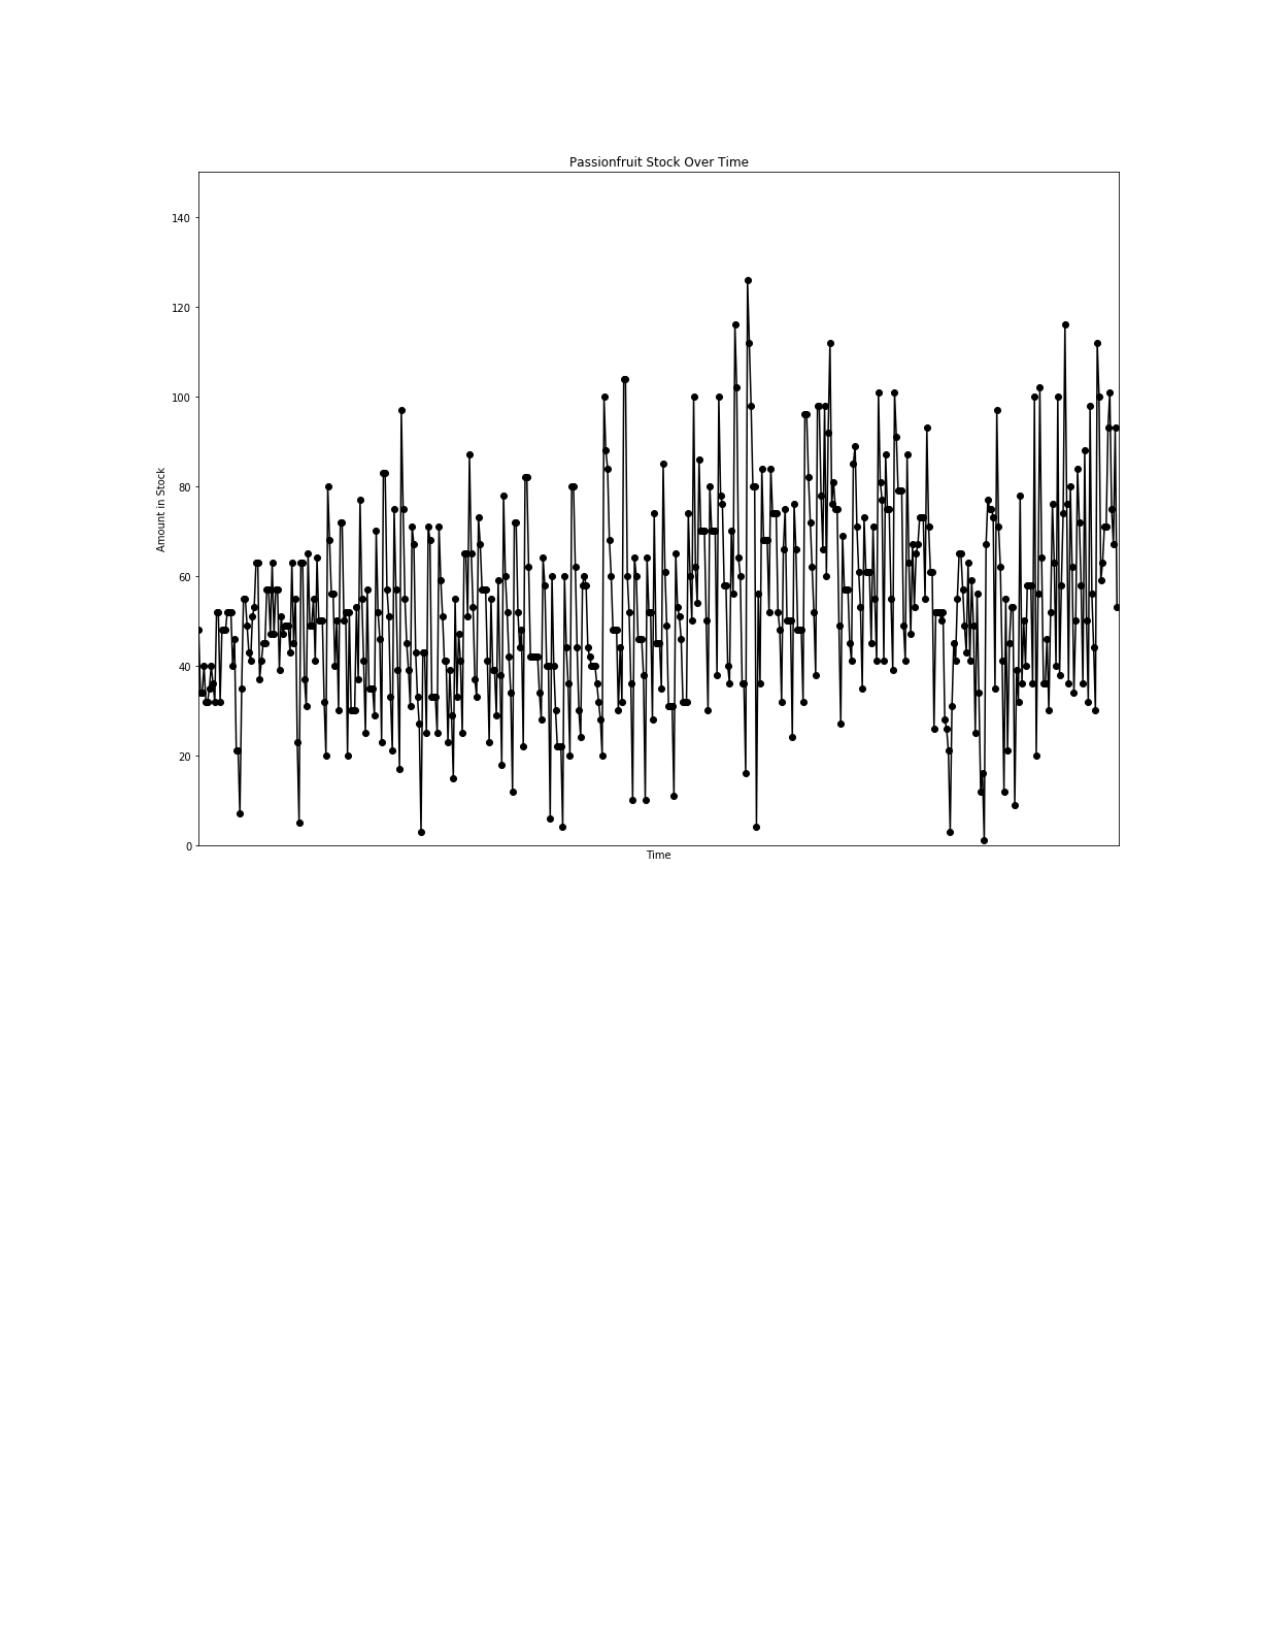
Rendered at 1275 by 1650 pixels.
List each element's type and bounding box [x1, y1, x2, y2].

picture [150, 150, 1125, 867]
